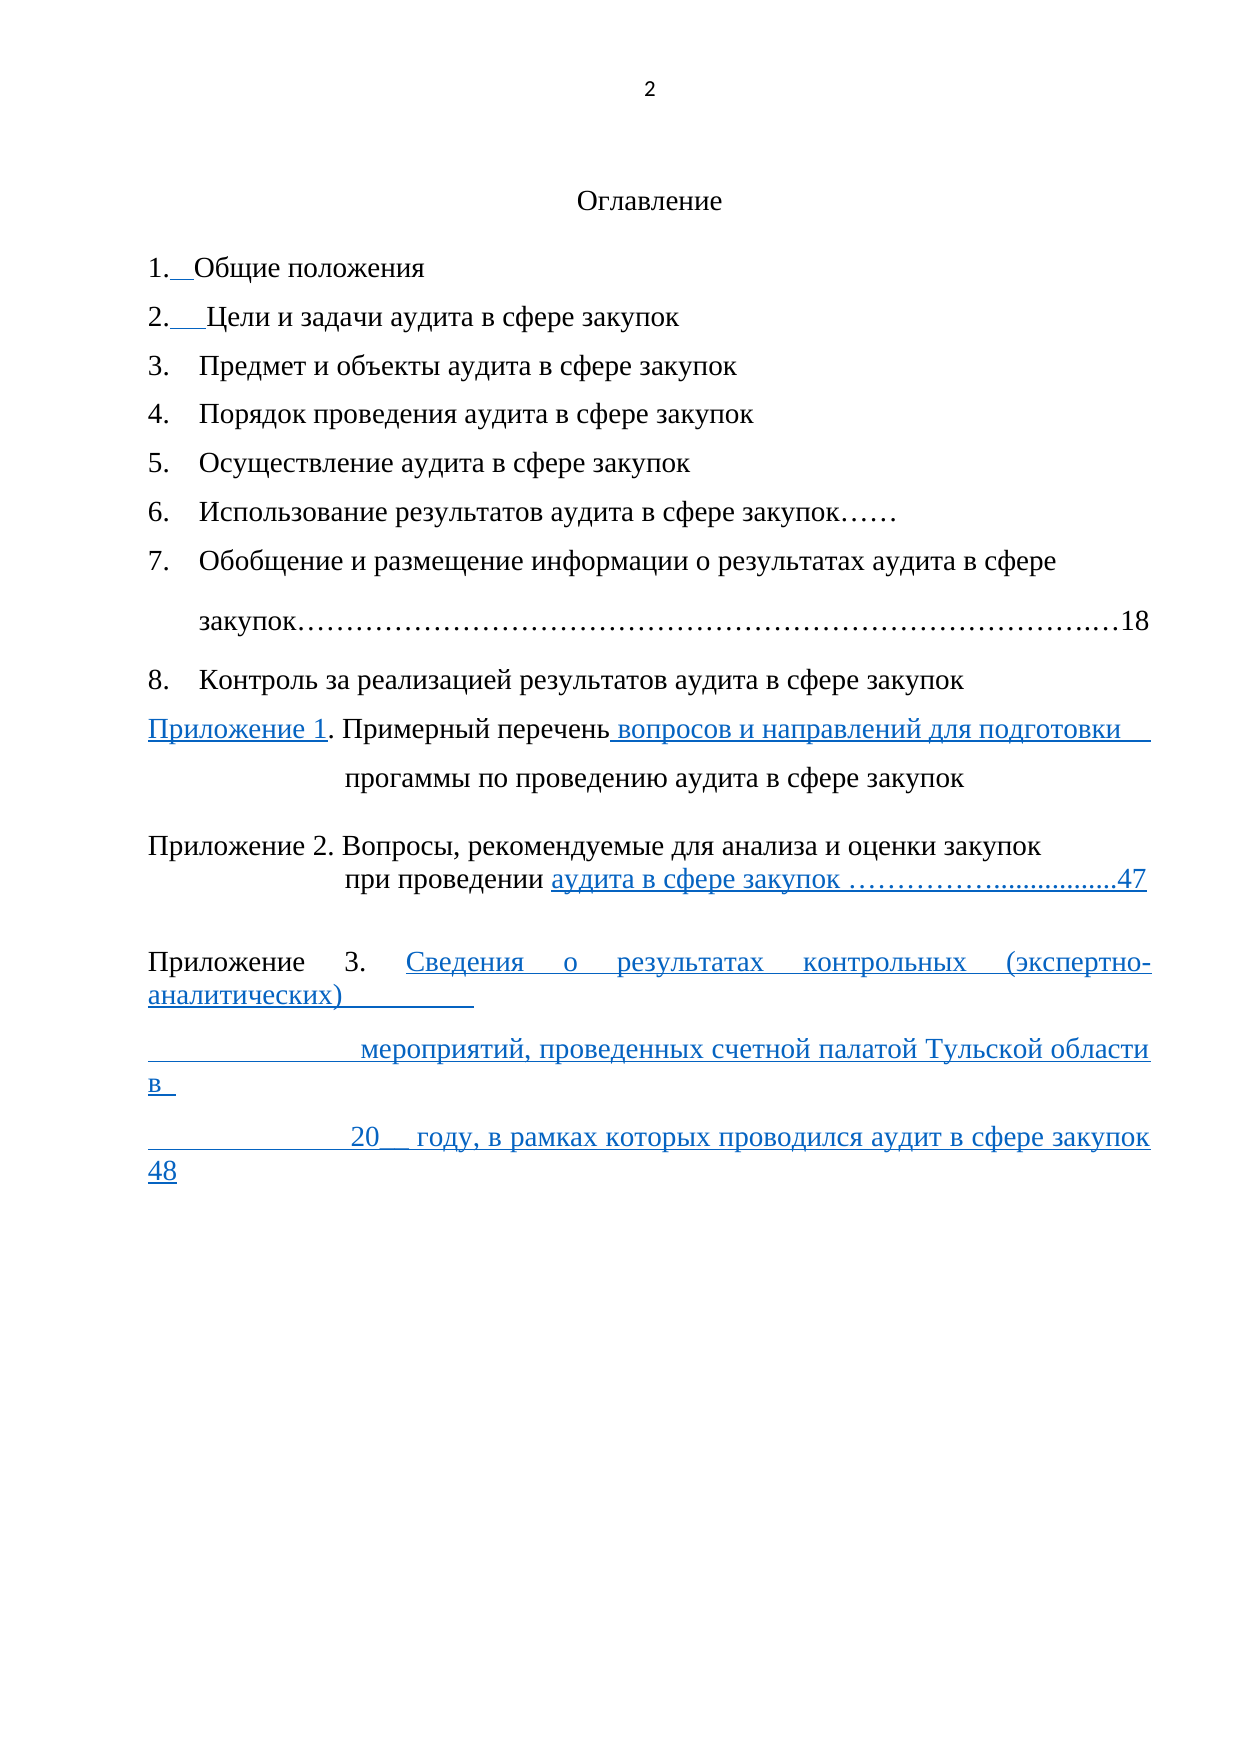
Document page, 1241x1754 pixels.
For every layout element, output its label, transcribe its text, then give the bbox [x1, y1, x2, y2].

text 3. Предмет и объекты аудита в сфере закупок 6 [148, 348, 1152, 381]
text 7. Обобщение и размещение информации о результатах аудита в сфере [148, 543, 1152, 577]
text Приложение 1. Примерный перечень вопросов и направлений для подготовки [148, 711, 1152, 745]
text 20__ году, в рамках которых проводился аудит в сфере закупок 48 [148, 1119, 1152, 1187]
text мероприятий, проведенных счетной палатой Тульской области в [148, 1032, 1152, 1099]
text при проведении аудита в сфере закупок …………….................47 [148, 861, 1152, 895]
text 1. Общие положения 3 [148, 250, 1152, 283]
text 4. Порядок проведения аудита в сфере закупок 7 [148, 397, 1152, 430]
text Приложение 3. Сведения о результатах контрольных (экспертно-аналитических) [148, 944, 1152, 1011]
text Оглавление [148, 183, 1152, 216]
text Приложение 2. Вопросы, рекомендуемые для анализа и оценки закупок [148, 828, 1152, 861]
text 2. Цели и задачи аудита в сфере закупок 4 [148, 299, 1152, 332]
text 5. Осуществление аудита в сфере закупок 9 [148, 446, 1152, 479]
text 6. Использование результатов аудита в сфере закупок…… 17 [148, 494, 1152, 528]
text прогаммы по проведению аудита в сфере закупок 20 [148, 760, 1152, 794]
text 8. Контроль за реализацией результатов аудита в сфере закупок 18 [148, 662, 1152, 696]
text закупок……………………………………………………………………….…18 [148, 603, 1152, 636]
